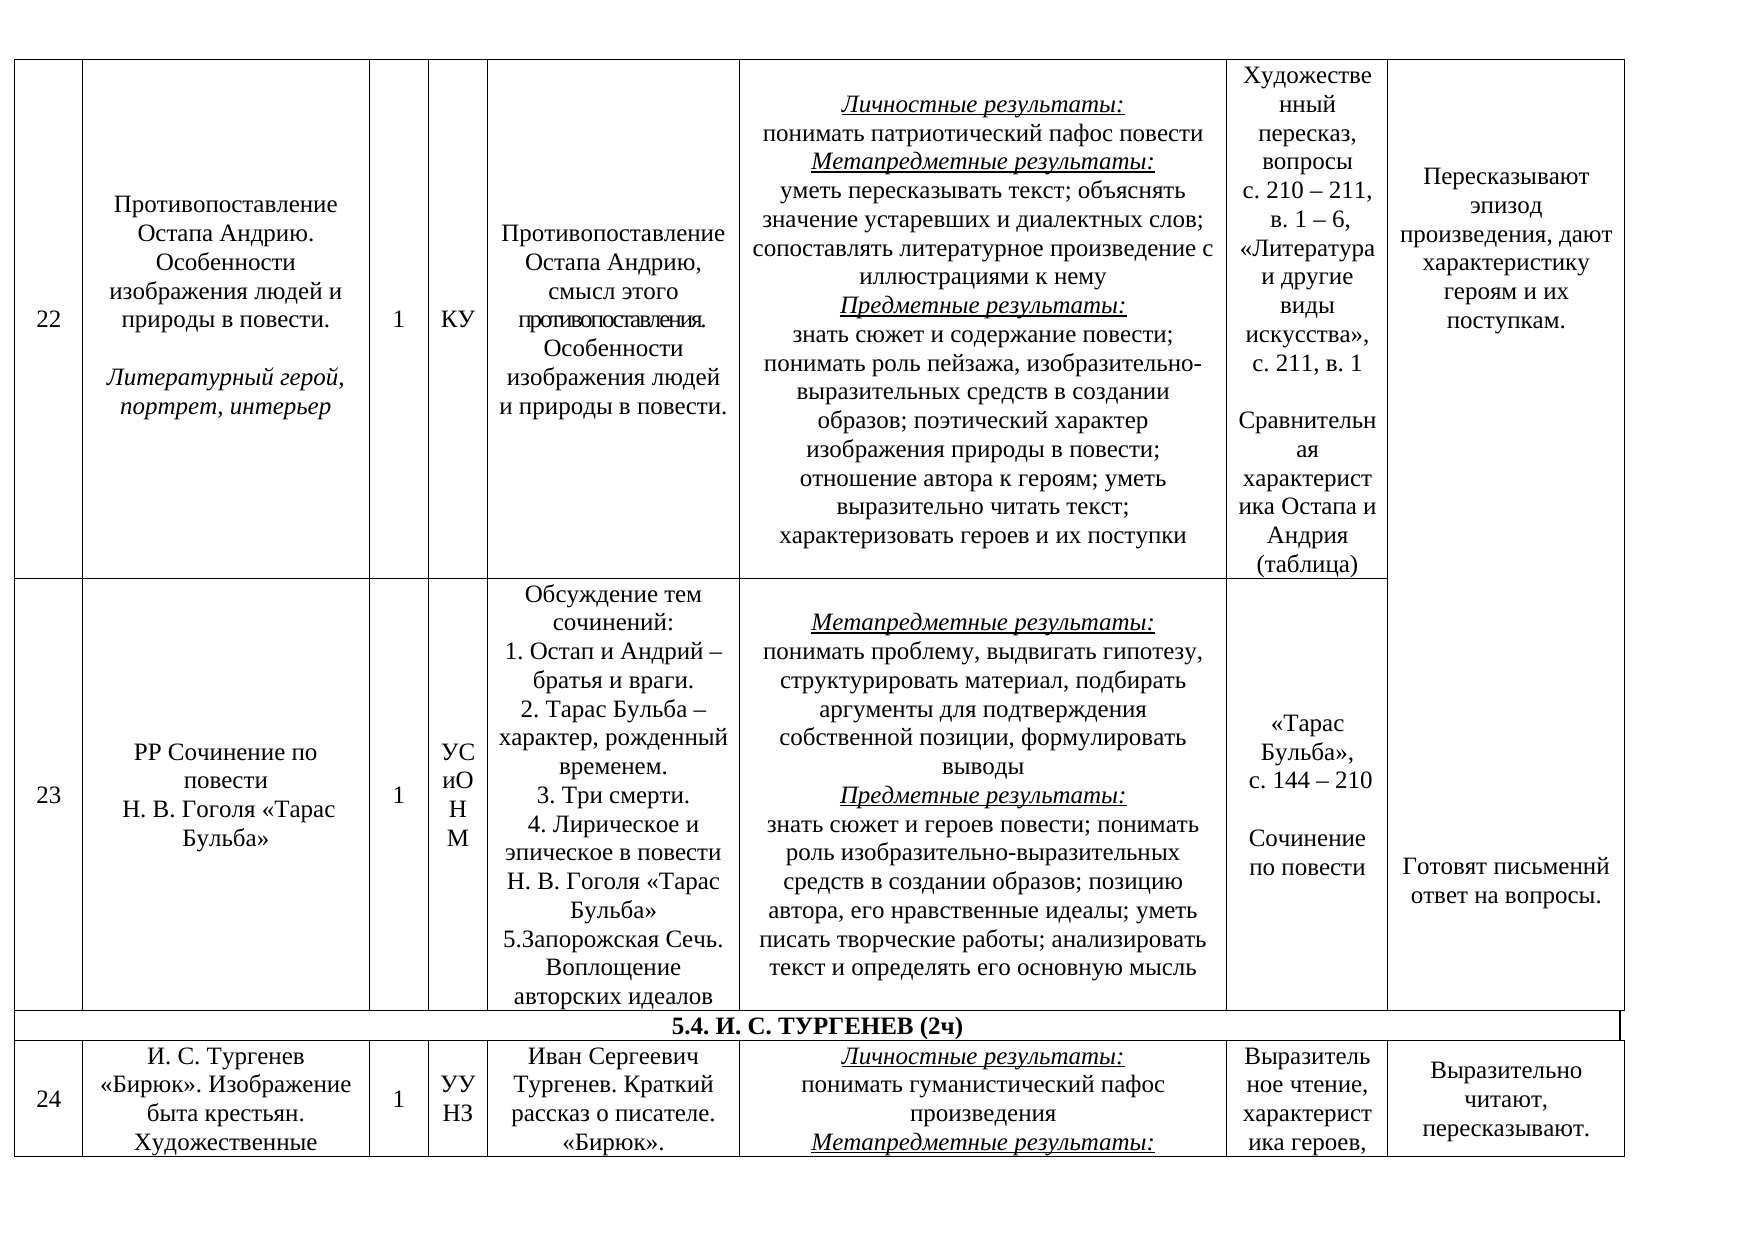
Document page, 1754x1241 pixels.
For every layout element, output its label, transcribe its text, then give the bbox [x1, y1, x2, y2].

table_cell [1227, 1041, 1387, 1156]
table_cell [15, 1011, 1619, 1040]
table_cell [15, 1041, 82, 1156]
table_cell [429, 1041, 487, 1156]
table_cell 22 [15, 60, 82, 578]
table_cell 1 [370, 60, 428, 578]
table_cell Личностные результаты: понимать патриотический пафос повести Метапредметные результаты: уметь пересказывать текст; объяснять значение устаревших и диалектных слов; сопоставлять литературное произведение с иллюстрациями к нему Предметные результаты: знать сюжет и содержание повести; понимать роль пейзажа, изобразительно-выразительных средств в создании образов; поэтический характер изображения природы в повести; отношение автора к героям; уметь выразительно читать текст; характеризовать героев и их поступки [740, 60, 1226, 578]
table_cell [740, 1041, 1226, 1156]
table_cell РР Сочинение по повести Н. В. Гоголя «Тарас Бульба» [83, 579, 369, 1010]
table_cell 1 [370, 579, 428, 1010]
table_cell Противопоставление Остапа Андрию, смысл этого противопоставления. Особенности изображения людей и природы в повести. [488, 60, 739, 578]
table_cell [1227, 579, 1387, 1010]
table_cell Обсуждение тем сочинений: 1. Остап и Андрий – братья и враги. 2. Тарас Бульба – характер, рожденный временем. 3. Три смерти. 4. Лирическое и эпическое в повести Н. В. Гоголя «Тарас Бульба» 5.Запорожская Сечь. Воплощение авторских идеалов [488, 579, 739, 1010]
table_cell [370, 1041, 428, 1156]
table_cell Пересказывают эпизод произведения, дают характеристику героям и их поступкам. Готовят письменнй ответ на вопросы. [1388, 60, 1624, 1010]
table_cell Художественный пересказ, вопросы с. 210 – 211, в. 1 – 6, «Литература и другие виды искусства», с. 211, в. 1 Сравнительная характеристика Остапа и Андрия (таблица) [1227, 60, 1387, 578]
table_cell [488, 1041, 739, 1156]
table_cell Метапредметные результаты: понимать проблему, выдвигать гипотезу, структурировать материал, подбирать аргументы для подтверждения собственной позиции, формулировать выводы Предметные результаты: знать сюжет и героев повести; понимать роль изобразительно-выразительных средств в создании образов; позицию автора, его нравственные идеалы; уметь писать творческие работы; анализировать текст и определять его основную мысль [740, 579, 1226, 1010]
table_cell УСиОНМ [429, 579, 487, 1010]
table_cell КУ [429, 60, 487, 578]
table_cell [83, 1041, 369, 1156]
table_cell Противопоставление Остапа Андрию. Особенности изображения людей и природы в повести. Литературный герой, портрет, интерьер [83, 60, 369, 578]
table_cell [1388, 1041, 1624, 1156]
table_cell 23 [15, 579, 82, 1010]
